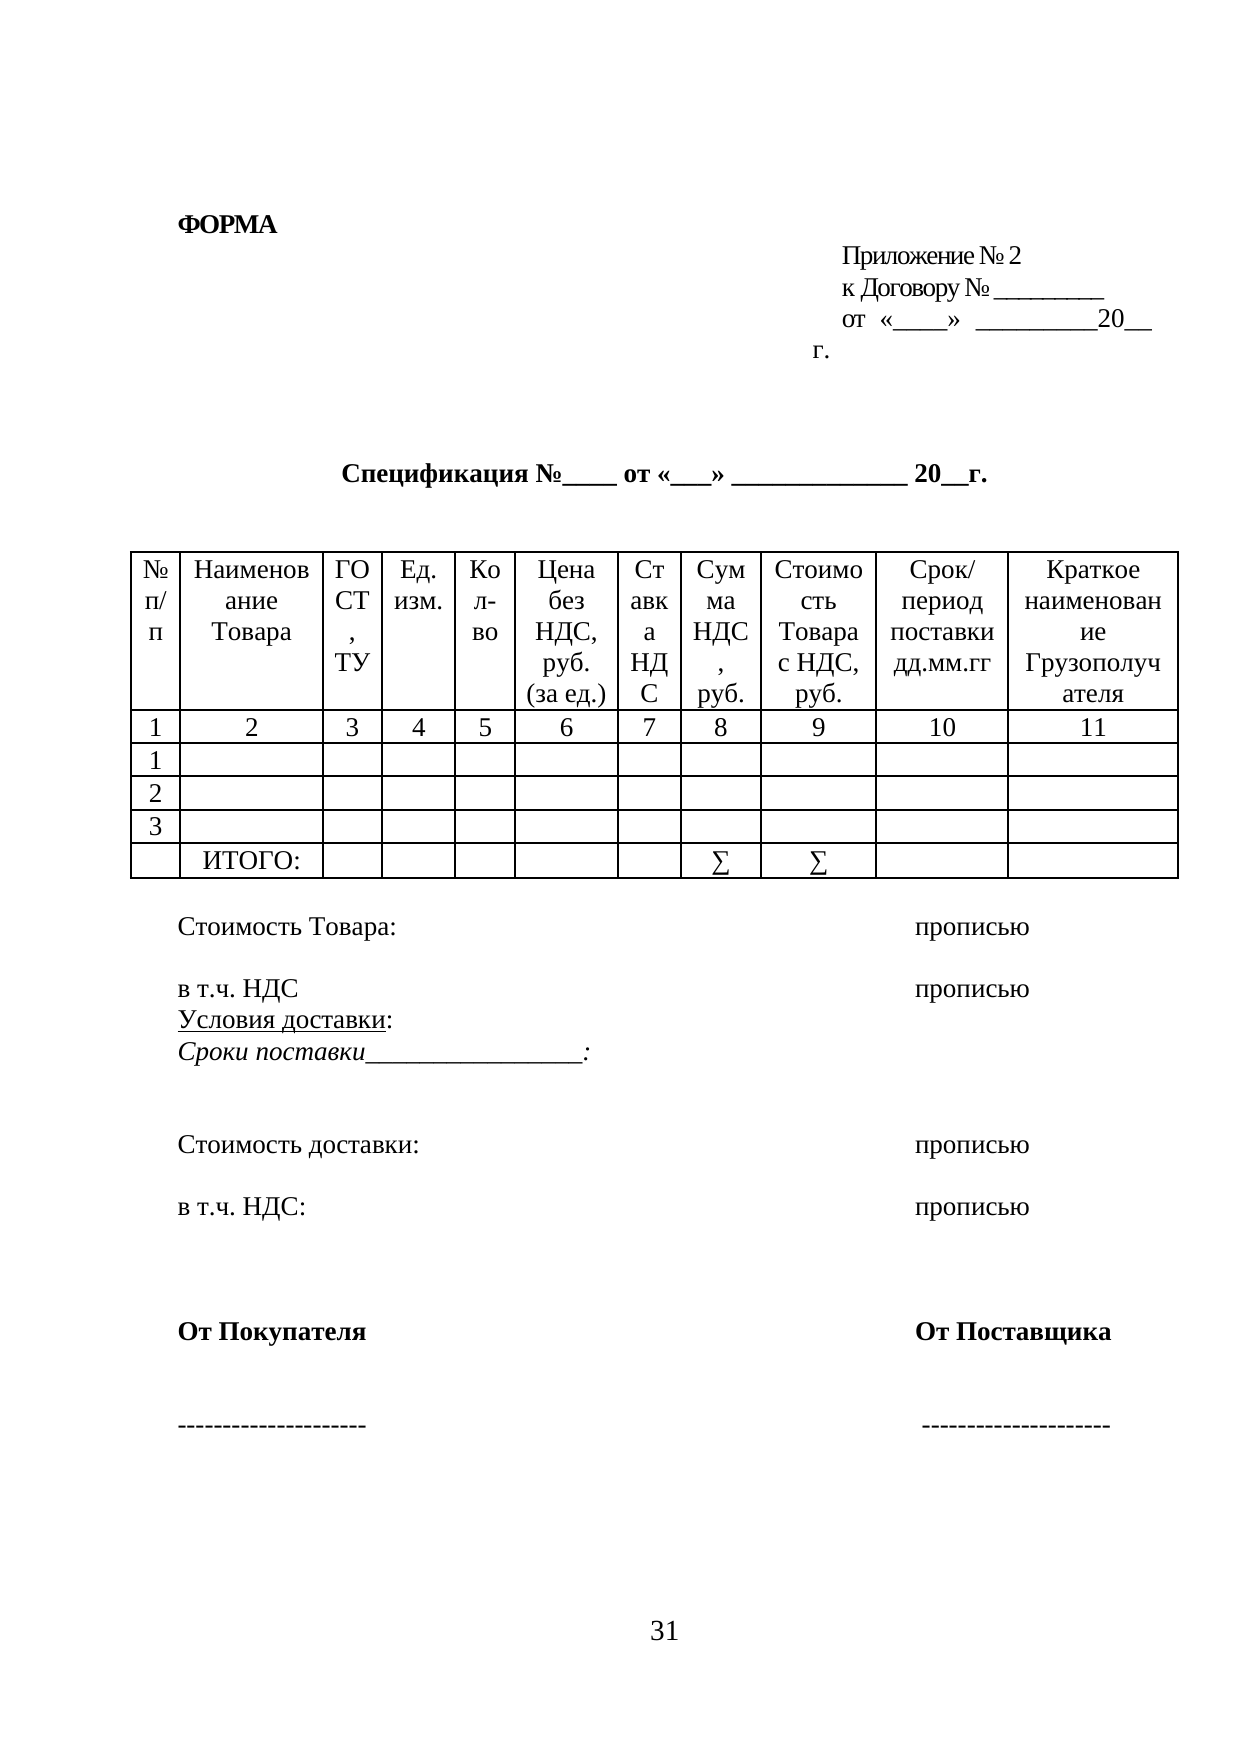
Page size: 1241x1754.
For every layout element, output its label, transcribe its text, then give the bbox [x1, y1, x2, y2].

text к Договору № _________ [812, 271, 1152, 302]
table_cell [383, 777, 454, 808]
table_cell 5 [456, 711, 514, 742]
text в т.ч. НДС прописью [177, 972, 1152, 1003]
table_cell 11 [1009, 711, 1177, 742]
table_cell 3 [132, 811, 179, 842]
table_cell [324, 777, 381, 808]
text --------------------- --------------------- [177, 1408, 1139, 1439]
text от «____» _________20__ г. [812, 302, 1152, 364]
table_cell [877, 844, 1007, 877]
table_cell 7 [619, 711, 680, 742]
text Стоимость Товара: прописью [177, 910, 1152, 941]
table_cell [311, 744, 322, 775]
text в т.ч. НДС: прописью [177, 1190, 1152, 1221]
table_cell [456, 744, 514, 775]
table_cell ∑ [762, 844, 875, 877]
table_cell [619, 777, 680, 808]
table_cell [762, 777, 875, 808]
table_cell [619, 744, 680, 775]
text Приложение № 2 [812, 239, 1152, 271]
table_cell [877, 744, 1007, 775]
table_cell [516, 744, 617, 775]
table_cell [132, 844, 179, 877]
table_cell 6 [516, 711, 617, 742]
table_header Краткое наименование Грузополучателя [1009, 553, 1177, 709]
table_cell [456, 844, 514, 877]
table_cell [1009, 777, 1177, 808]
table_cell [311, 811, 322, 842]
table_cell [877, 777, 1007, 808]
table_cell [324, 744, 381, 775]
table_cell [682, 744, 760, 775]
table_cell 3 [324, 711, 381, 742]
table_cell [324, 844, 381, 877]
table_cell 4 [383, 711, 454, 742]
table_cell 8 [682, 711, 760, 742]
text ФОРМА [177, 208, 1152, 239]
table_cell 2 [132, 777, 179, 808]
text Условия доставки: [177, 1003, 1152, 1034]
table_cell [383, 811, 454, 842]
table_header Цена без НДС, руб. (за ед.) [516, 553, 617, 709]
table_cell [1009, 811, 1177, 842]
table_cell [516, 811, 617, 842]
table_cell [619, 811, 680, 842]
table_cell 10 [877, 711, 1007, 742]
table_cell ИТОГО: [181, 844, 322, 877]
table_cell [682, 811, 760, 842]
table_cell [877, 811, 1007, 842]
table_cell [1009, 844, 1177, 877]
text Стоимость доставки: прописью [177, 1128, 1152, 1159]
table_cell [1009, 744, 1177, 775]
table_cell 1 [132, 711, 179, 742]
text От Покупателя От Поставщика [177, 1315, 1139, 1346]
table_cell [619, 844, 680, 877]
table_cell 9 [762, 711, 875, 742]
table_header Сумма НДС, руб. [682, 553, 760, 709]
table_cell [181, 777, 191, 808]
table_cell [324, 811, 381, 842]
table_cell [181, 744, 191, 775]
text Спецификация №____ от «___» _____________ 20__г. [177, 457, 1152, 489]
table_cell [762, 744, 875, 775]
table_header Стоимость Товара с НДС, руб. [762, 553, 875, 709]
table_cell 1 [132, 744, 179, 775]
table_header № п/п [132, 553, 179, 709]
table_cell ∑ [682, 844, 760, 877]
table_cell [516, 844, 617, 877]
table_cell [516, 777, 617, 808]
table_cell [181, 811, 191, 842]
table_cell [383, 744, 454, 775]
text Сроки поставки________________: [177, 1034, 1152, 1066]
table_header Ставка НДС [619, 553, 680, 709]
table_cell [311, 777, 322, 808]
table_cell [682, 777, 760, 808]
table_cell [762, 811, 875, 842]
table_header Наименование Товара [181, 553, 322, 709]
table_cell [383, 844, 454, 877]
table_header Срок/период поставки дд.мм.гг [877, 553, 1007, 709]
table_header ГОСТ, ТУ [324, 553, 381, 709]
table_header Кол-во [456, 553, 514, 709]
table_cell [456, 811, 514, 842]
table_cell [456, 777, 514, 808]
table_header Ед. изм. [383, 553, 454, 709]
